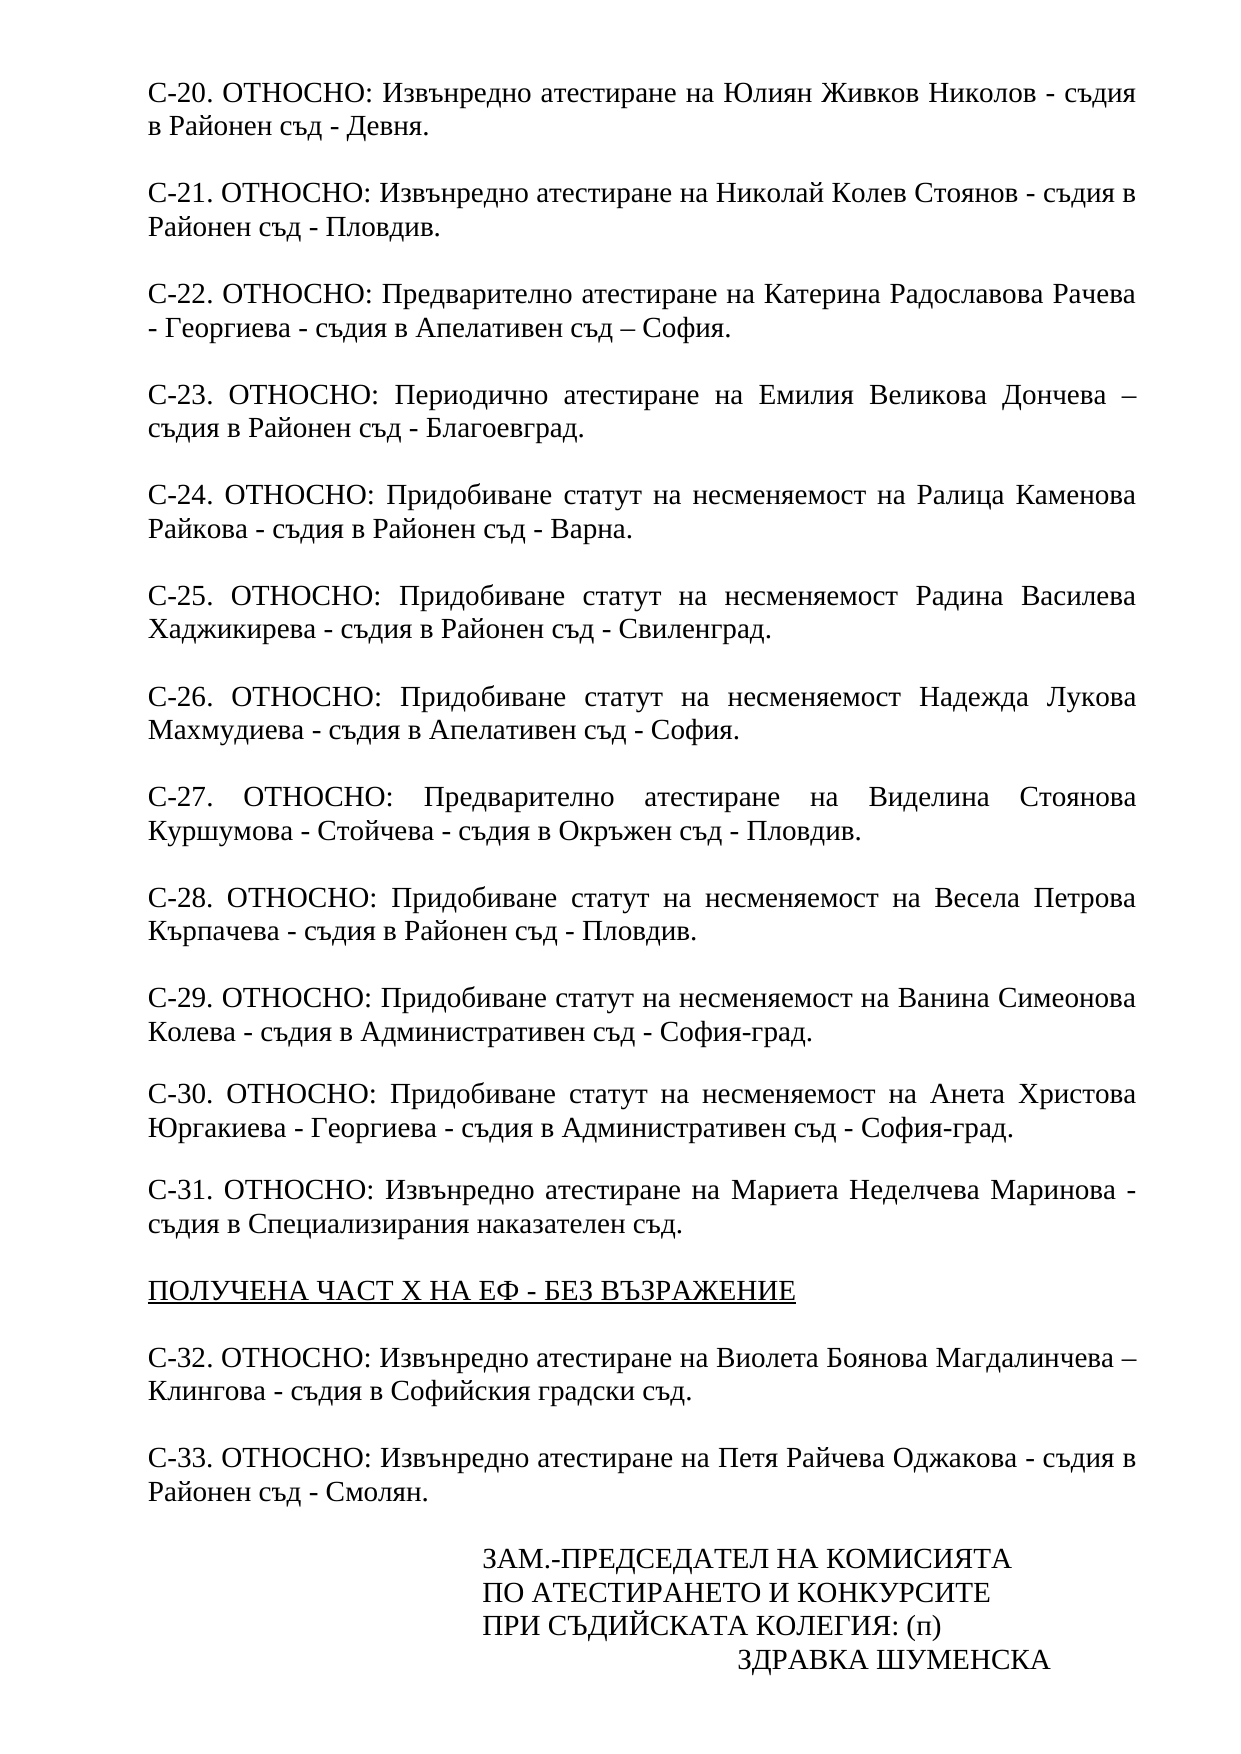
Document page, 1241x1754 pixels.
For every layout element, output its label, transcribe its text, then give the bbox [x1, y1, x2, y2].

text ПРИ СЪДИЙСКАТА КОЛЕГИЯ: (п) [482, 1608, 1129, 1642]
text С-26. ОТНОСНО: Придобиване статут на несменяемост Надежда Лукова Махмудиева - съдия в Апелативен съд - София. [148, 679, 1137, 746]
text С-25. ОТНОСНО: Придобиване статут на несменяемост Радина Василева Хаджикирева - съдия в Районен съд - Свиленград. [148, 578, 1137, 645]
text ПО АТЕСТИРАНЕТО И КОНКУРСИТЕ [482, 1575, 1129, 1608]
text ПОЛУЧЕНА ЧАСТ Х НА ЕФ - БЕЗ ВЪЗРАЖЕНИЕ [148, 1273, 1137, 1306]
text С-22. ОТНОСНО: Предварително атестиране на Катерина Радославова Рачева - Георгиева - съдия в Апелативен съд – София. [148, 276, 1137, 343]
text С-31. ОТНОСНО: Извънредно атестиране на Мариета Неделчева Маринова - съдия в Специализирания наказателен съд. [148, 1172, 1137, 1239]
text ЗДРАВКА ШУМЕНСКА [576, 1642, 1137, 1675]
text С-23. ОТНОСНО: Периодично атестиране на Емилия Великова Дончева – съдия в Районен съд - Благоевград. [148, 377, 1137, 444]
text С-29. ОТНОСНО: Придобиване статут на несменяемост на Ванина Симеонова Колева - съдия в Административен съд - София-град. [148, 981, 1137, 1048]
text С-24. ОТНОСНО: Придобиване статут на несменяемост на Ралица Каменова Райкова - съдия в Районен съд - Варна. [148, 477, 1137, 544]
text С-28. ОТНОСНО: Придобиване статут на несменяемост на Весела Петрова Кърпачева - съдия в Районен съд - Пловдив. [148, 880, 1137, 947]
text С-20. ОТНОСНО: Извънредно атестиране на Юлиян Живков Николов - съдия в Районен съд - Девня. [148, 75, 1137, 142]
text С-33. ОТНОСНО: Извънредно атестиране на Петя Райчева Оджакова - съдия в Районен съд - Смолян. [148, 1441, 1137, 1508]
text С-30. ОТНОСНО: Придобиване статут на несменяемост на Анета Христова Юргакиева - Георгиева - съдия в Административен съд - София-град. [148, 1076, 1137, 1143]
text ЗАМ.-ПРЕДСЕДАТЕЛ НА КОМИСИЯТА [482, 1541, 1129, 1575]
text С-32. ОТНОСНО: Извънредно атестиране на Виолета Боянова Магдалинчева – Клингова - съдия в Софийския градски съд. [148, 1340, 1137, 1407]
text С-27. ОТНОСНО: Предварително атестиране на Виделина Стоянова Куршумова - Стойчева - съдия в Окръжен съд - Пловдив. [148, 779, 1137, 846]
text С-21. ОТНОСНО: Извънредно атестиране на Николай Колев Стоянов - съдия в Районен съд - Пловдив. [148, 176, 1137, 243]
